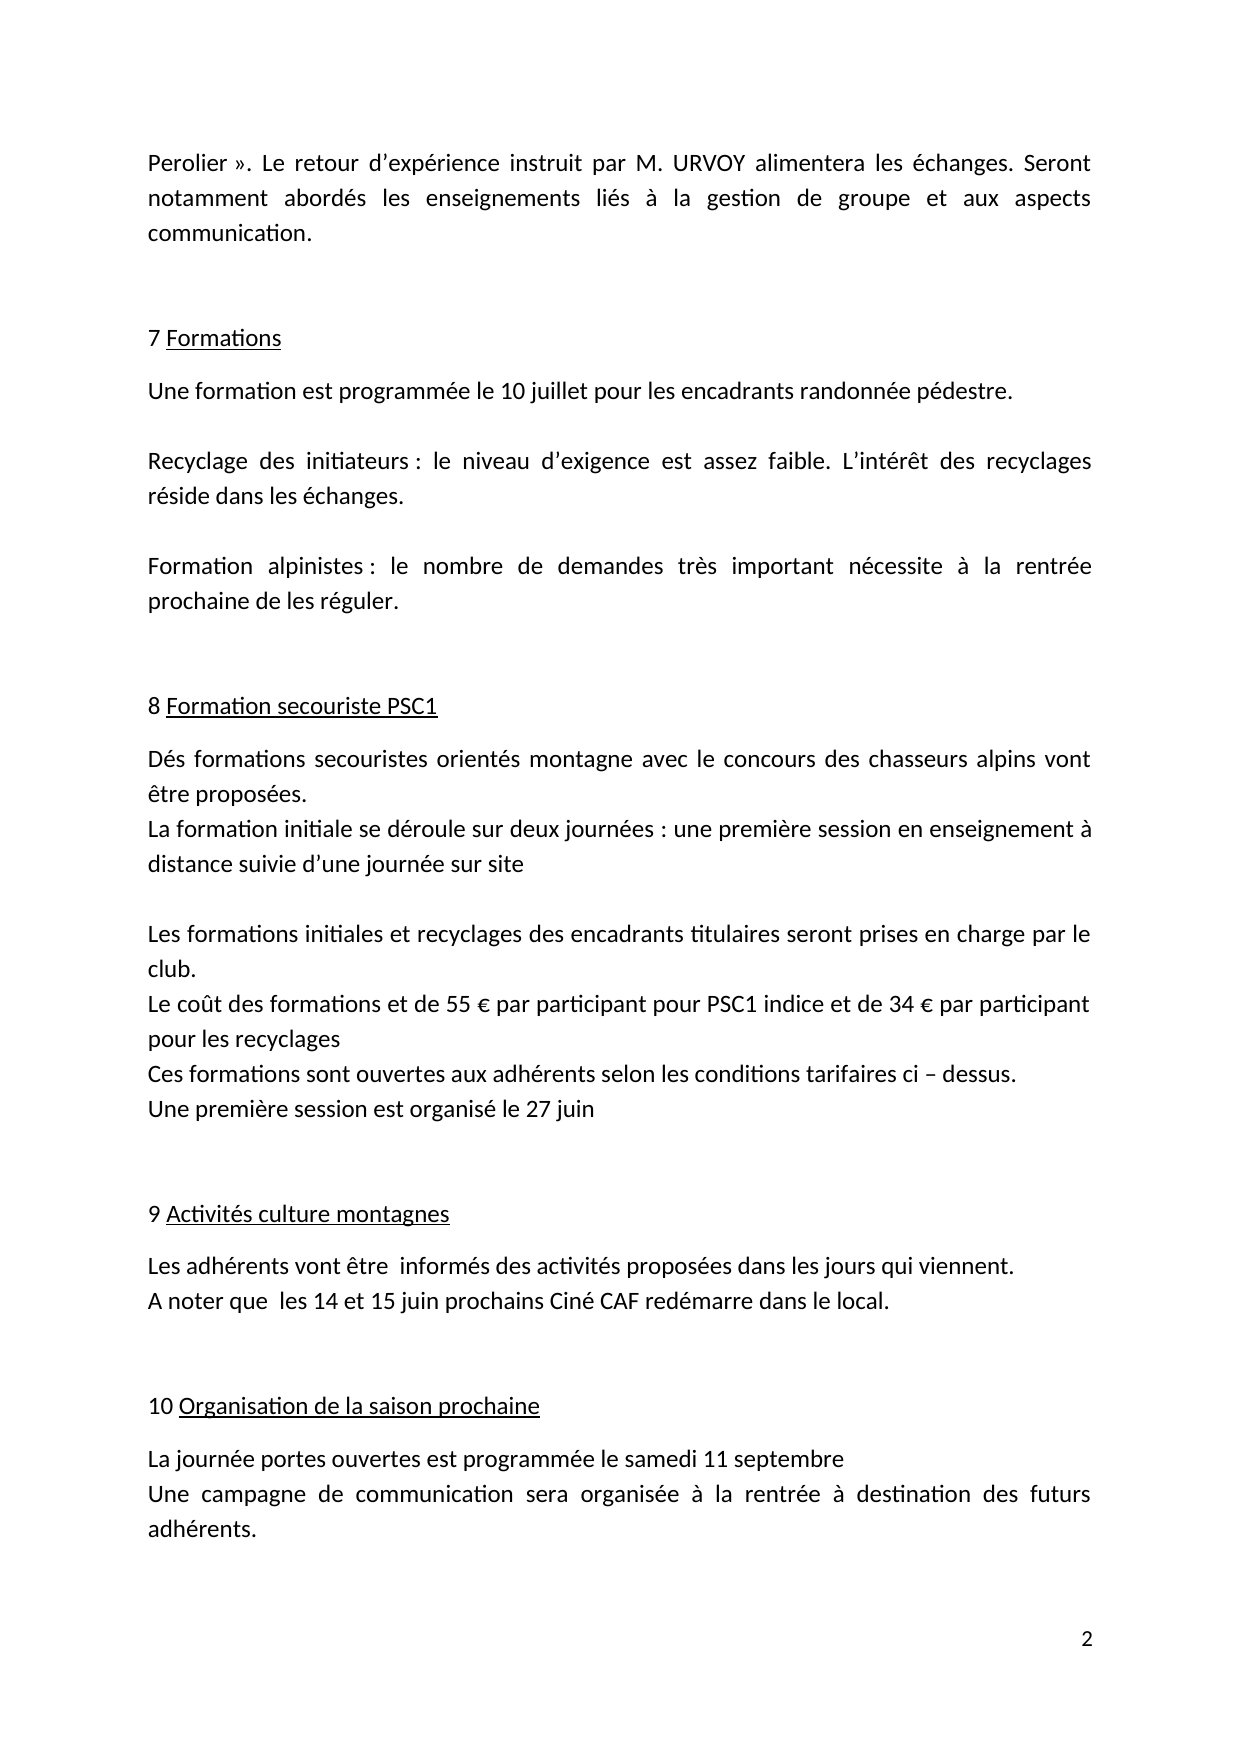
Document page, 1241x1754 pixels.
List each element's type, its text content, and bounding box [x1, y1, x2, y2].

text 7 Formations [148, 323, 1093, 353]
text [148, 148, 1093, 248]
text Les adhérents vont être informés des activités proposées dans les jours qui viennent. [148, 1250, 1093, 1281]
text La journée portes ouvertes est programmée le samedi 11 septembre [148, 1443, 1093, 1473]
text Ces formations sont ouvertes aux adhérents selon les conditions tarifaires ci – dessus. [148, 1058, 1093, 1088]
text Une formation est programmée le 10 juillet pour les encadrants randonnée pédestre. [148, 375, 1093, 406]
text 10 Organisation de la saison prochaine [148, 1390, 1093, 1421]
text Formation alpinistes : le nombre de demandes très important nécessite à la rentrée prochaine de les réguler. [148, 550, 1093, 616]
text Les formations initiales et recyclages des encadrants titulaires seront prises en charge par le club. [148, 918, 1093, 983]
text Une première session est organisé le 27 juin [148, 1093, 1093, 1123]
text Une campagne de communication sera organisée à la rentrée à destination des futurs adhérents. [148, 1478, 1093, 1543]
text Dés formations secouristes orientés montagne avec le concours des chasseurs alpins vont être proposées. [148, 743, 1093, 808]
text Le coût des formations et de 55 € par participant pour PSC1 indice et de 34 € par participant pour les recyclages [148, 988, 1093, 1053]
text 9 Activités culture montagnes [148, 1198, 1093, 1228]
text Recyclage des initiateurs : le niveau d’exigence est assez faible. L’intérêt des recyclages réside dans les échanges. [148, 445, 1093, 511]
text A noter que les 14 et 15 juin prochains Ciné CAF redémarre dans le local. [148, 1285, 1093, 1316]
text La formation initiale se déroule sur deux journées : une première session en enseignement à distance suivie d’une journée sur site [148, 813, 1093, 878]
text 8 Formation secouriste PSC1 [148, 690, 1093, 721]
